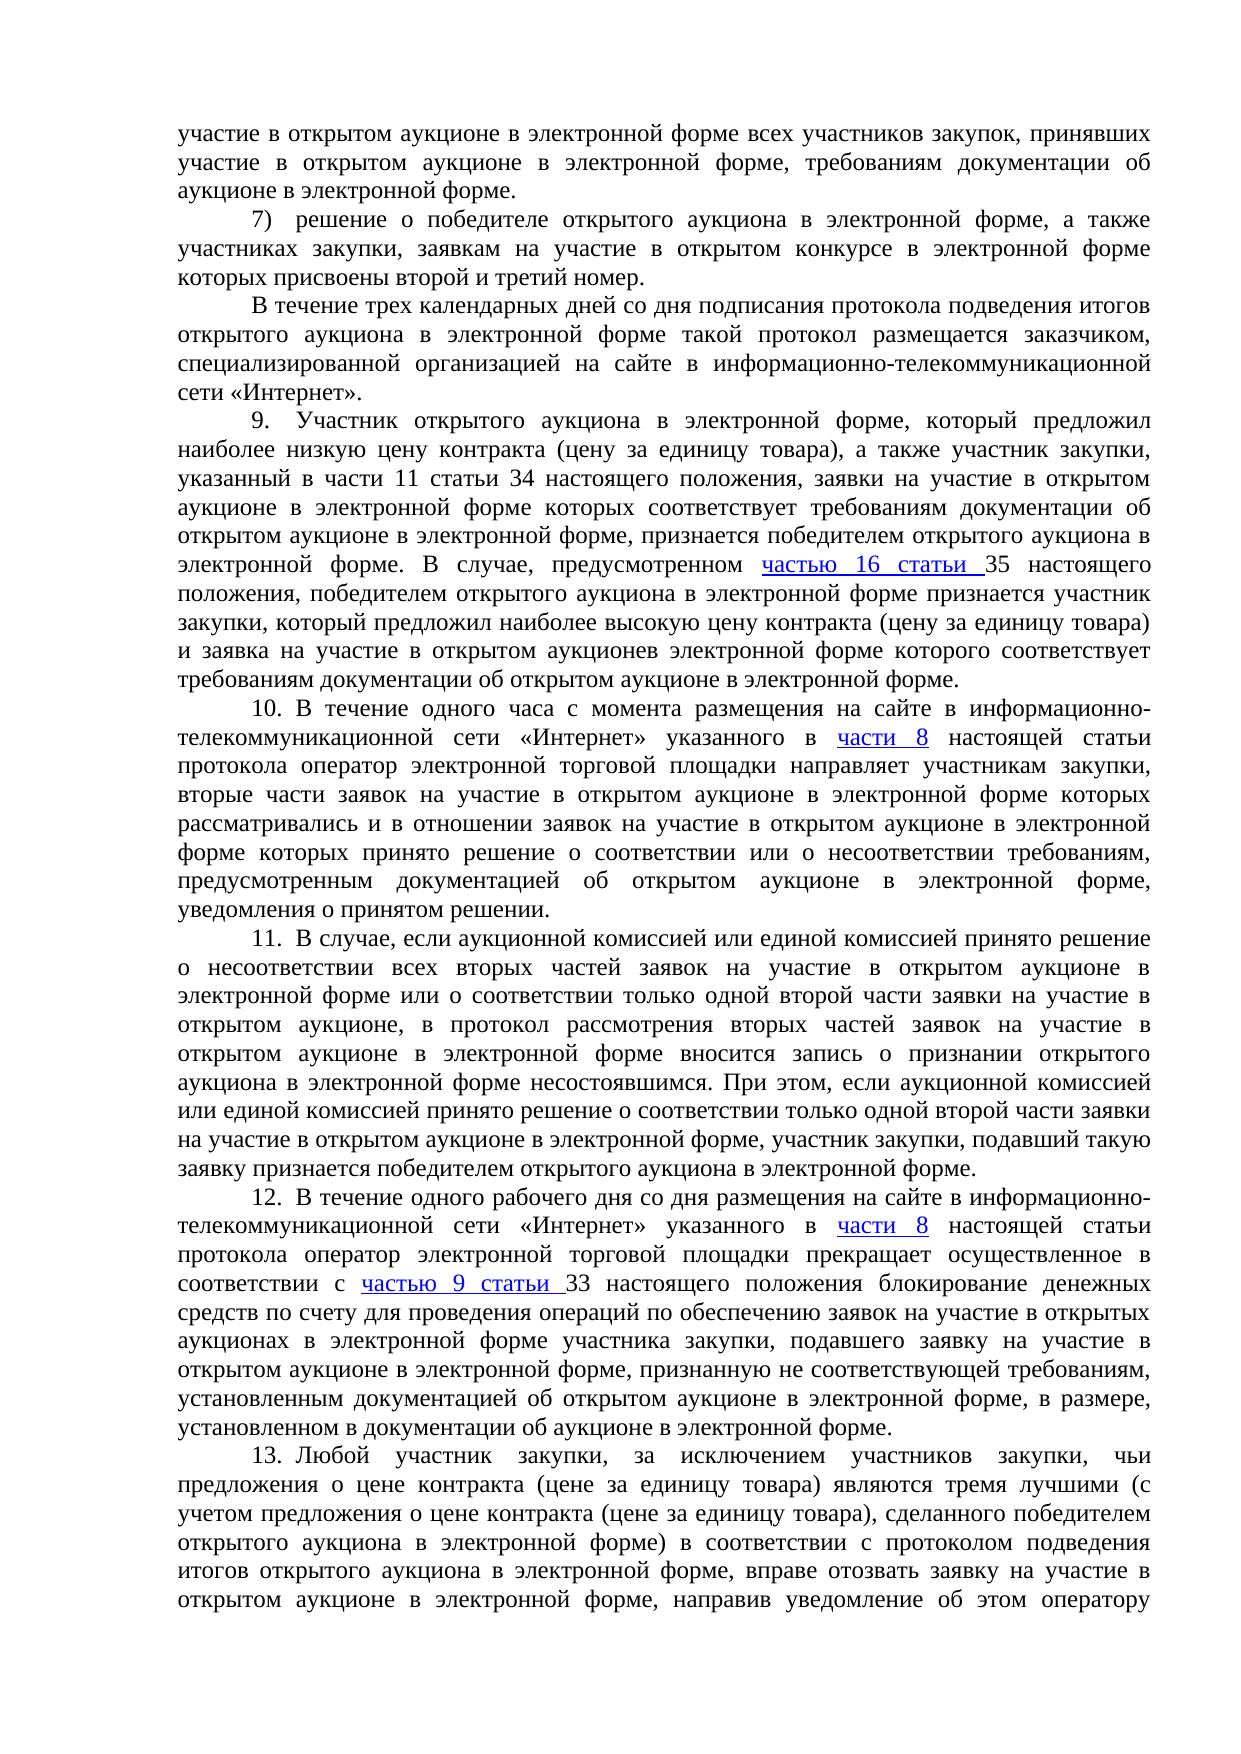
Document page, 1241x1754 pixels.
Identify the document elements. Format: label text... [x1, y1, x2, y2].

text 12. В течение одного рабочего дня со дня размещения на сайте в информационно-телекоммуникационной сети «Интернет» указанного в части 8 настоящей статьи протокола оператор электронной торговой площадки прекращает осуществленное в соответствии с частью 9 статьи 33 настоящего положения блокирование денежных средств по счету для проведения операций по обеспечению заявок на участие в открытых аукционах в электронной форме участника закупки, подавшего заявку на участие в открытом аукционе в электронной форме, признанную не соответствующей требованиям, установленным документацией об открытом аукционе в электронной форме, в размере, установленном в документации об аукционе в электронной форме. [177, 1182, 1152, 1441]
text 9. Участник открытого аукциона в электронной форме, который предложил наиболее низкую цену контракта (цену за единицу товара), а также участник закупки, указанный в части 11 статьи 34 настоящего положения, заявки на участие в открытом аукционе в электронной форме которых соответствует требованиям документации об открытом аукционе в электронной форме, признается победителем открытого аукциона в электронной форме. В случае, предусмотренном частью 16 статьи 35 настоящего положения, победителем открытого аукциона в электронной форме признается участник закупки, который предложил наиболее высокую цену контракта (цену за единицу товара) и заявка на участие в открытом аукционев электронной форме которого соответствует требованиям документации об открытом аукционе в электронной форме. [177, 406, 1152, 693]
text 10. В течение одного часа с момента размещения на сайте в информационно-телекоммуникационной сети «Интернет» указанного в части 8 настоящей статьи протокола оператор электронной торговой площадки направляет участникам закупки, вторые части заявок на участие в открытом аукционе в электронной форме которых рассматривались и в отношении заявок на участие в открытом аукционе в электронной форме которых принято решение о соответствии или о несоответствии требованиям, предусмотренным документацией об открытом аукционе в электронной форме, уведомления о принятом решении. [177, 693, 1152, 923]
text В течение трех календарных дней со дня подписания протокола подведения итогов открытого аукциона в электронной форме такой протокол размещается заказчиком, специализированной организацией на сайте в информационно-телекоммуникационной сети «Интернет». [177, 291, 1152, 406]
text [177, 1441, 1152, 1613]
text 11. В случае, если аукционной комиссией или единой комиссией принято решение о несоответствии всех вторых частей заявок на участие в открытом аукционе в электронной форме или о соответствии только одной второй части заявки на участие в открытом аукционе, в протокол рассмотрения вторых частей заявок на участие в открытом аукционе в электронной форме вносится запись о признании открытого аукциона в электронной форме несостоявшимся. При этом, если аукционной комиссией или единой комиссией принято решение о соответствии только одной второй части заявки на участие в открытом аукционе в электронной форме, участник закупки, подавший такую заявку признается победителем открытого аукциона в электронной форме. [177, 923, 1152, 1182]
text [177, 118, 1152, 204]
text 7) решение о победителе открытого аукциона в электронной форме, а также участниках закупки, заявкам на участие в открытом конкурсе в электронной форме которых присвоены второй и третий номер. [177, 204, 1152, 291]
